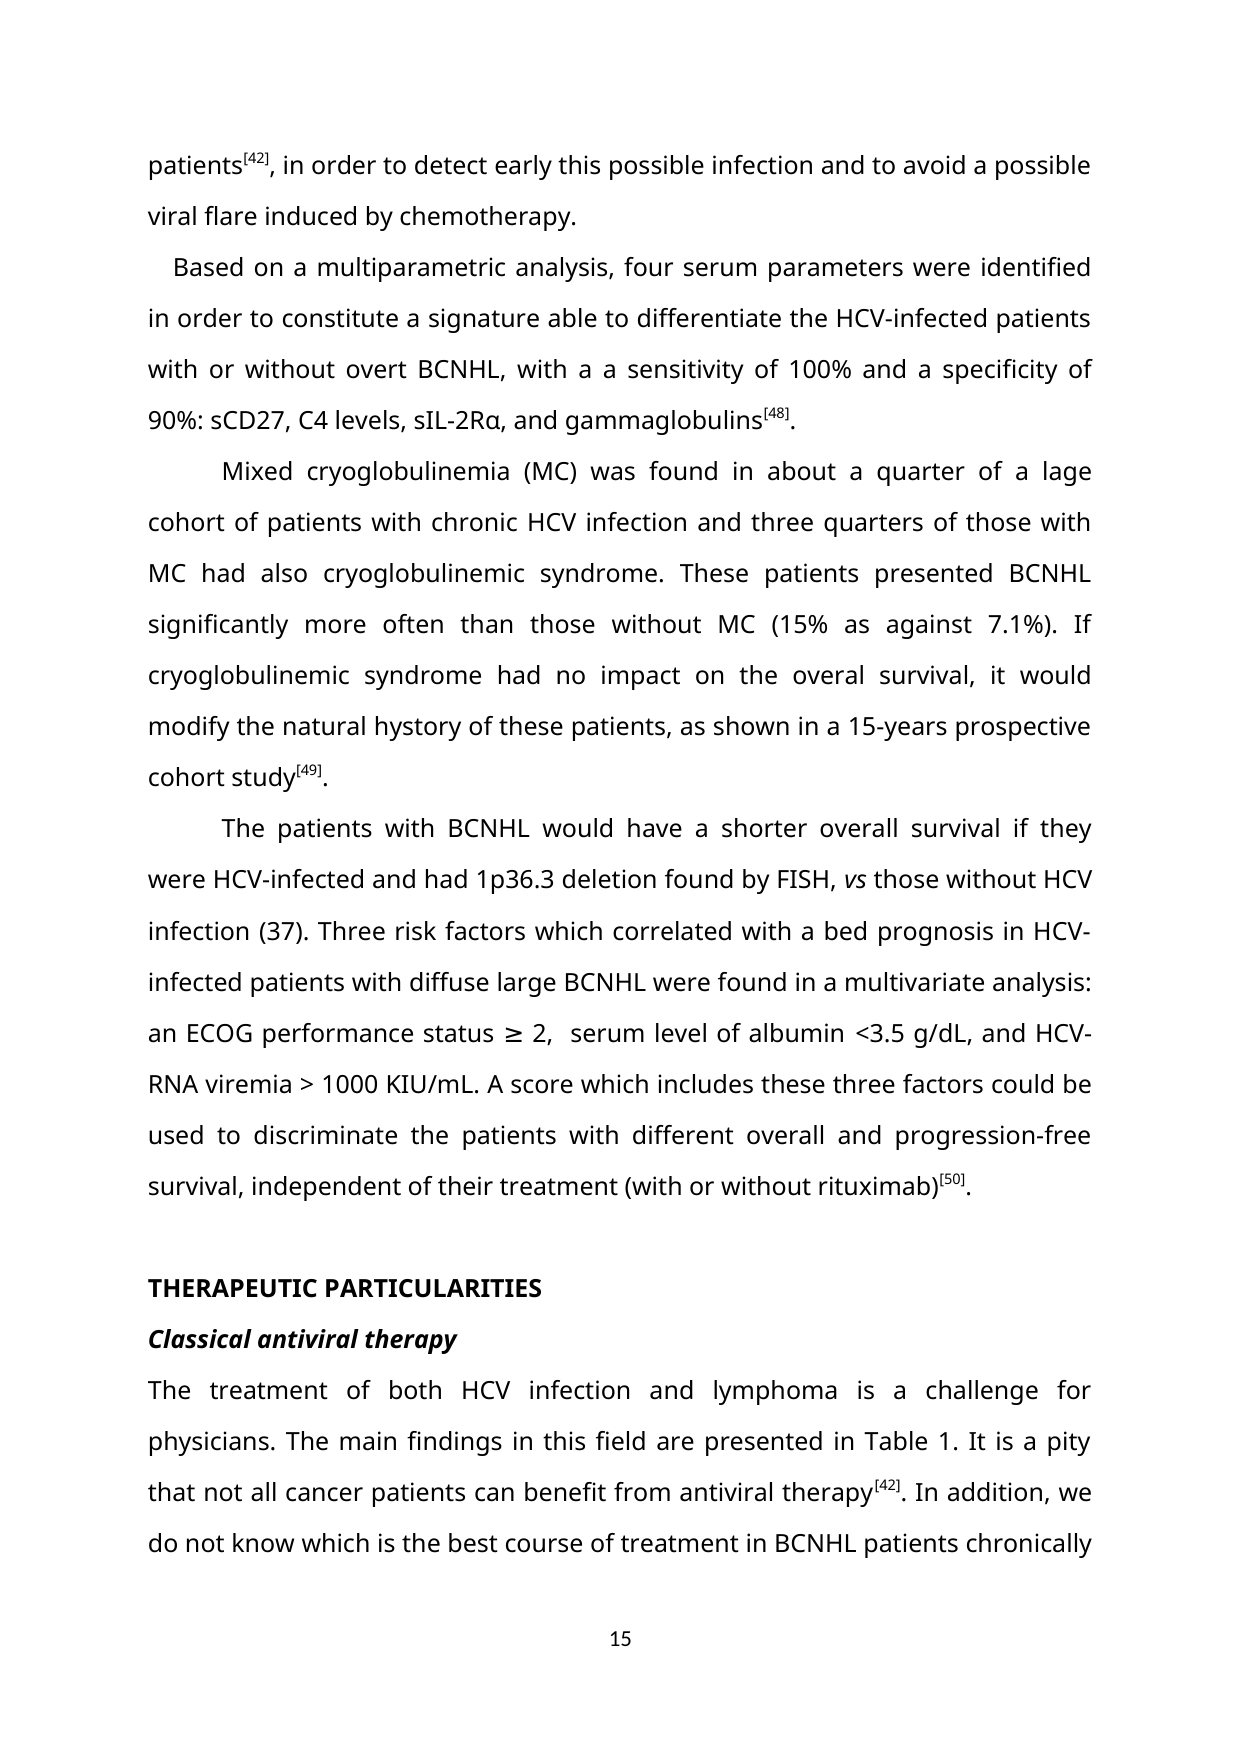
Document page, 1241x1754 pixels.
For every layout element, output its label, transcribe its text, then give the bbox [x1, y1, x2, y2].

text Classical antiviral therapy [148, 1322, 1093, 1356]
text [148, 1373, 1093, 1560]
text Based on a multiparametric analysis, four serum parameters were identified in order to constitute a signature able to differentiate the HCV-infected patients with or without overt BCNHL, with a a sensitivity of 100% and a specificity of 90%: sCD27, C4 levels, sIL-2Rα, and gammaglobulins[48]. [148, 250, 1093, 437]
text The patients with BCNHL would have a shorter overall survival if they were HCV-infected and had 1p36.3 deletion found by FISH, vs those without HCV infection (37). Three risk factors which correlated with a bed prognosis in HCV-infected patients with diffuse large BCNHL were found in a multivariate analysis: an ECOG performance status ≥ 2, serum level of albumin <3.5 g/dL, and HCV-RNA viremia > 1000 KIU/mL. A score which includes these three factors could be used to discriminate the patients with different overall and progression-free survival, independent of their treatment (with or without rituximab)[50]. [148, 811, 1093, 1202]
text THERAPEUTIC PARTICULARITIES [148, 1271, 1093, 1304]
text Mixed cryoglobulinemia (MC) was found in about a quarter of a lage cohort of patients with chronic HCV infection and three quarters of those with MC had also cryoglobulinemic syndrome. These patients presented BCNHL significantly more often than those without MC (15% as against 7.1%). If cryoglobulinemic syndrome had no impact on the overal survival, it would modify the natural hystory of these patients, as shown in a 15-years prospective cohort study[49]. [148, 454, 1093, 794]
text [148, 148, 1093, 233]
